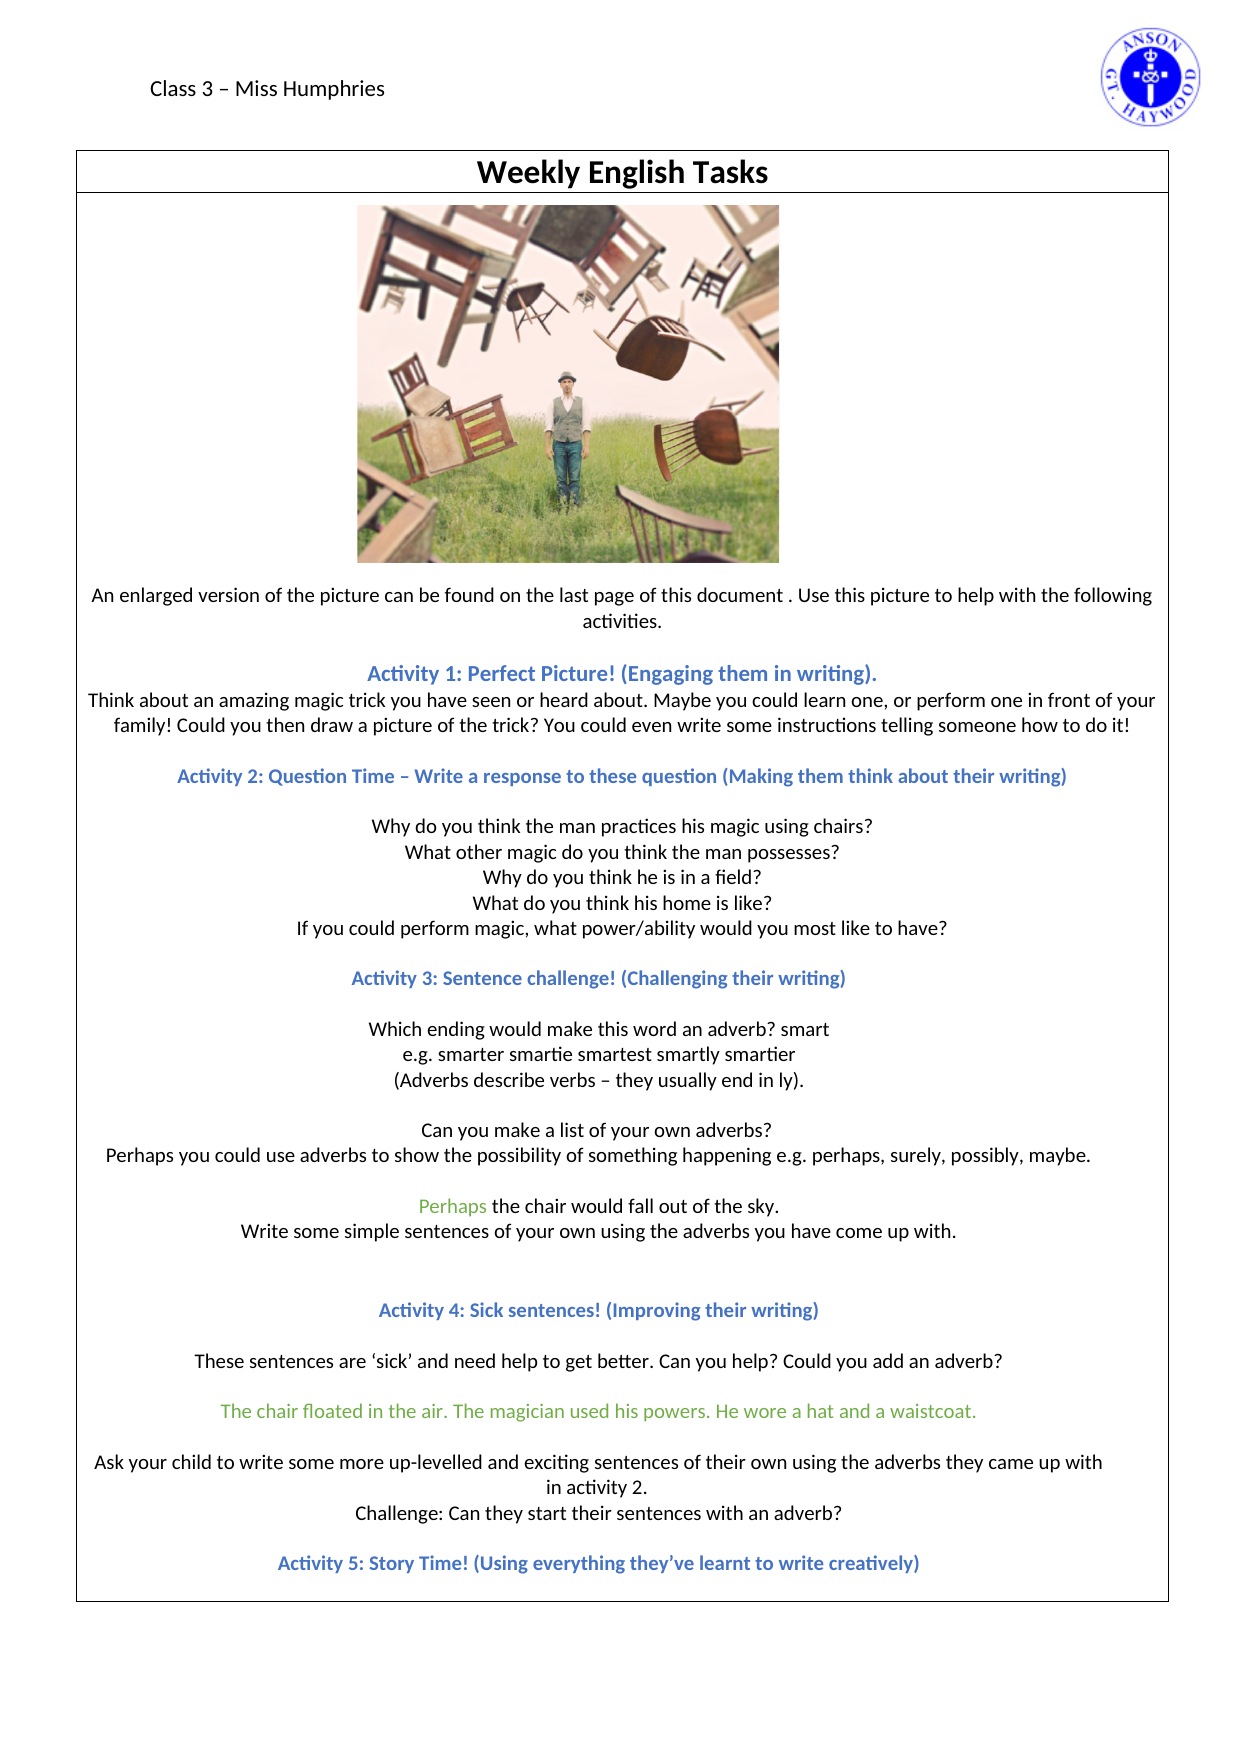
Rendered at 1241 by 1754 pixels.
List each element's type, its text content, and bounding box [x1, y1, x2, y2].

picture [357, 205, 780, 563]
table_cell Weekly English Tasks [77, 151, 1168, 192]
picture [1097, 9, 1217, 147]
